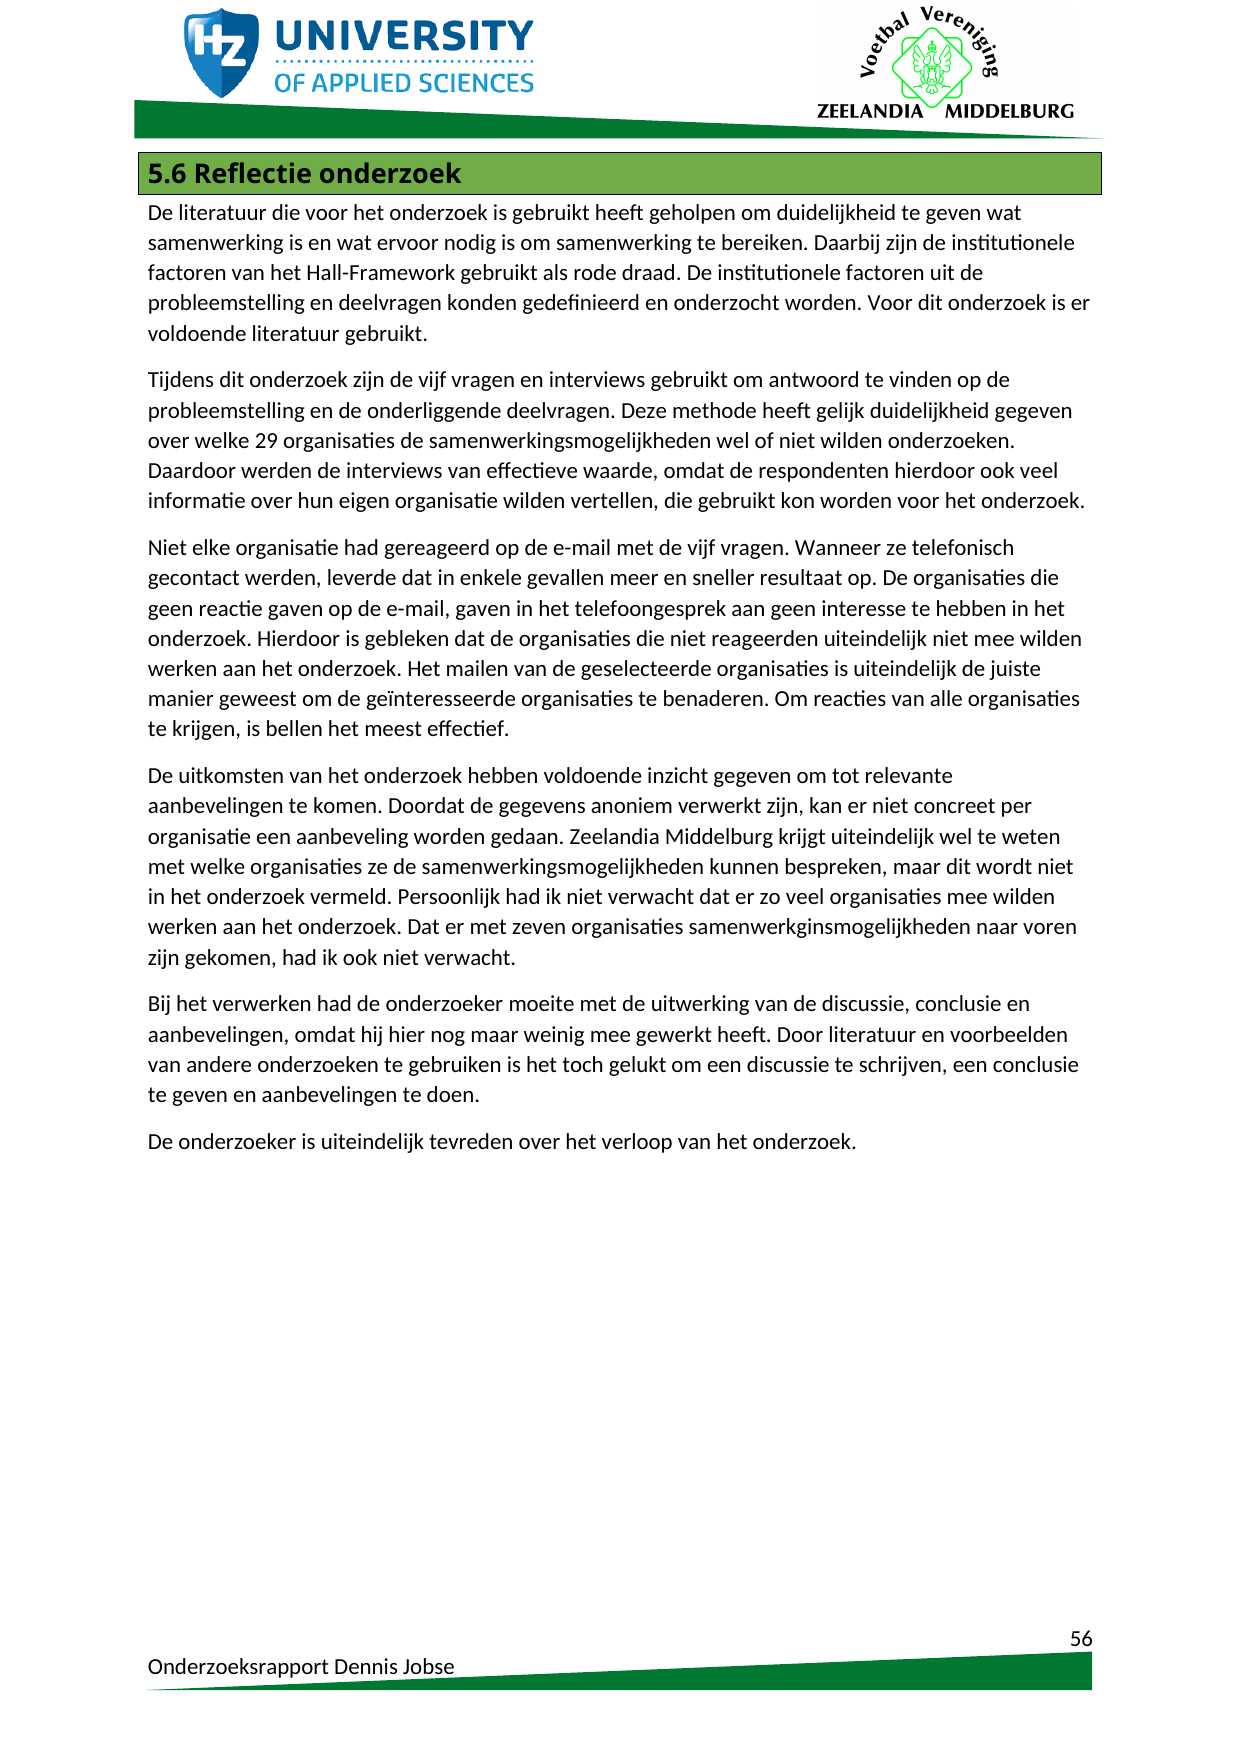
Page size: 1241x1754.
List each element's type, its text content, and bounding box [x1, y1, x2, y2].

text Tijdens dit onderzoek zijn de vijf vragen en interviews gebruikt om antwoord te vinden op de probleemstelling en de onderliggende deelvragen. Deze methode heeft gelijk duidelijkheid gegeven over welke 29 organisaties de samenwerkingsmogelijkheden wel of niet wilden onderzoeken. Daardoor werden de interviews van effectieve waarde, omdat de respondenten hierdoor ook veel informatie over hun eigen organisatie wilden vertellen, die gebruikt kon worden voor het onderzoek. [148, 366, 1093, 514]
text De onderzoeker is uiteindelijk tevreden over het verloop van het onderzoek. [148, 1127, 1093, 1155]
text Niet elke organisatie had gereageerd op de e-mail met de vijf vragen. Wanneer ze telefonisch gecontact werden, leverde dat in enkele gevallen meer en sneller resultaat op. De organisaties die geen reactie gaven op de e-mail, gaven in het telefoongesprek aan geen interesse te hebben in het onderzoek. Hierdoor is gebleken dat de organisaties die niet reageerden uiteindelijk niet mee wilden werken aan het onderzoek. Het mailen van de geselecteerde organisaties is uiteindelijk de juiste manier geweest om de geïnteresseerde organisaties te benaderen. Om reacties van alle organisaties te krijgen, is bellen het meest effectief. [148, 533, 1093, 742]
picture [817, 6, 1074, 118]
text Bij het verwerken had de onderzoeker moeite met de uitwerking van de discussie, conclusie en aanbevelingen, omdat hij hier nog maar weinig mee gewerkt heeft. Door literatuur en voorbeelden van andere onderzoeken te gebruiken is het toch gelukt om een discussie te schrijven, een conclusie te geven en aanbevelingen te doen. [148, 989, 1093, 1108]
picture [182, 8, 536, 98]
text De uitkomsten van het onderzoek hebben voldoende inzicht gegeven om tot relevante aanbevelingen te komen. Doordat de gegevens anoniem verwerkt zijn, kan er niet concreet per organisatie een aanbeveling worden gedaan. Zeelandia Middelburg krijgt uiteindelijk wel te weten met welke organisaties ze de samenwerkingsmogelijkheden kunnen bespreken, maar dit wordt niet in het onderzoek vermeld. Persoonlijk had ik niet verwacht dat er zo veel organisaties mee wilden werken aan het onderzoek. Dat er met zeven organisaties samenwerkginsmogelijkheden naar voren zijn gekomen, had ik ook niet verwacht. [148, 761, 1093, 971]
text De literatuur die voor het onderzoek is gebruikt heeft geholpen om duidelijkheid te geven wat samenwerking is en wat ervoor nodig is om samenwerking te bereiken. Daarbij zijn de institutionele factoren van het Hall-Framework gebruikt als rode draad. De institutionele factoren uit de probleemstelling en deelvragen konden gedefinieerd en onderzocht worden. Voor dit onderzoek is er voldoende literatuur gebruikt. [148, 198, 1093, 347]
subtitle 5.6 Reflectie onderzoek [139, 153, 1101, 194]
